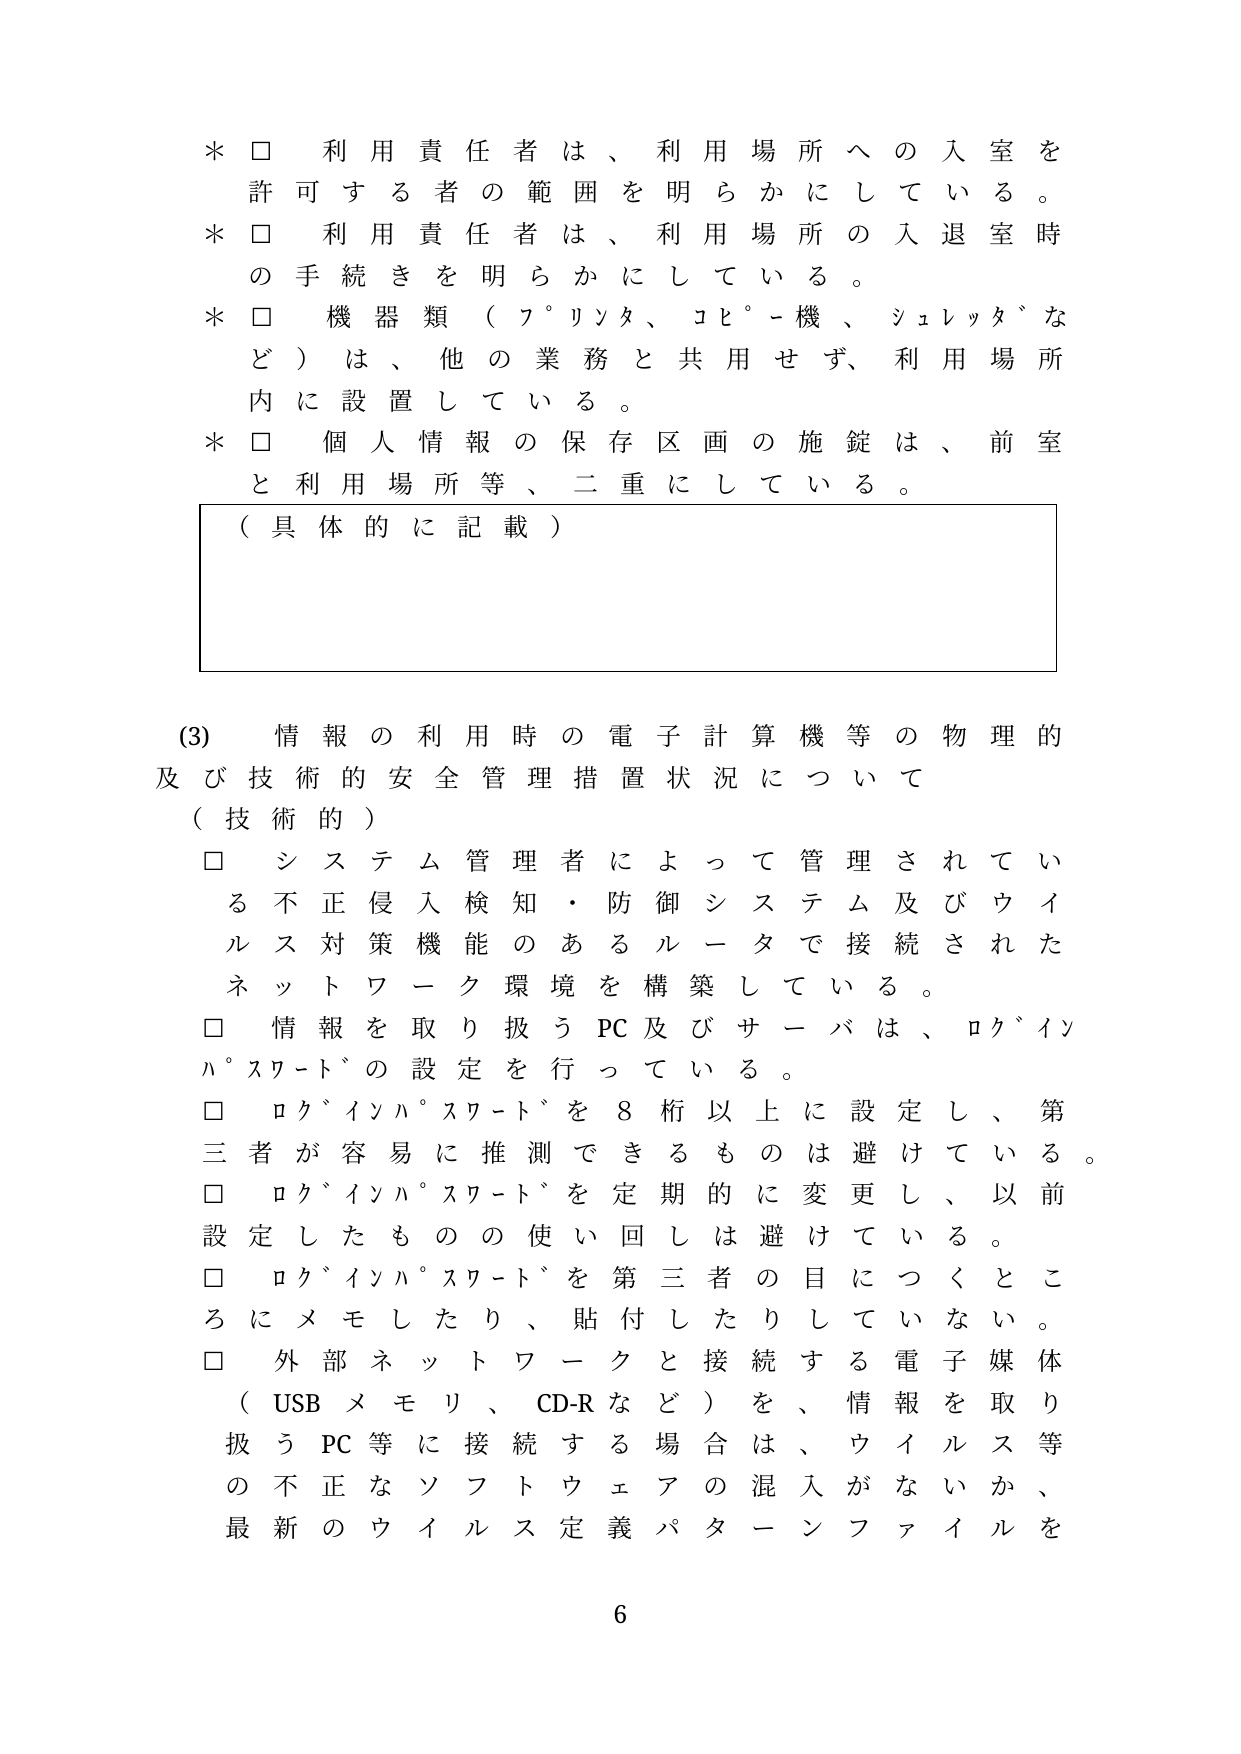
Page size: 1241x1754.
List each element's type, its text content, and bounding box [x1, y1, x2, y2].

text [185, 1339, 1085, 1547]
text （技術的） [156, 797, 1085, 839]
table_header （具体的に記載） [201, 505, 1056, 671]
text ＊ 利用責任者は、利用場所への入室を許可する者の範囲を明らかにしている。 [185, 128, 1085, 212]
text 情報を取り扱うPC及びサーバは、ﾛｸﾞｲﾝﾊﾟｽﾜｰﾄﾞの設定を行っている。 [185, 1006, 1085, 1089]
text ＊ 利用責任者は、利用場所の入退室時の手続きを明らかにしている。 [185, 212, 1085, 295]
text システム管理者によって管理されている不正侵入検知・防御システム及びウイルス対策機能のあるルータで接続されたネットワーク環境を構築している。 [185, 839, 1085, 1006]
text ＊ 個人情報の保存区画の施錠は、前室と利用場所等、二重にしている。 [185, 420, 1085, 503]
text ＊ 機器類（ﾌﾟﾘﾝﾀ、ｺﾋﾟｰ機、ｼｭﾚｯﾀﾞなど）は、他の業務と共用せず、利用場所内に設置している。 [185, 295, 1085, 420]
text ﾛｸﾞｲﾝﾊﾟｽﾜｰﾄﾞを定期的に変更し、以前設定したものの使い回しは避けている。 [185, 1172, 1085, 1256]
text (3) 情報の利用時の電子計算機等の物理的及び技術的安全管理措置状況について [156, 714, 1085, 797]
text ﾛｸﾞｲﾝﾊﾟｽﾜｰﾄﾞを８桁以上に設定し、第三者が容易に推測できるものは避けている。 [185, 1089, 1085, 1172]
text ﾛｸﾞｲﾝﾊﾟｽﾜｰﾄﾞを第三者の目につくところにメモしたり、貼付したりしていない。 [185, 1256, 1085, 1339]
